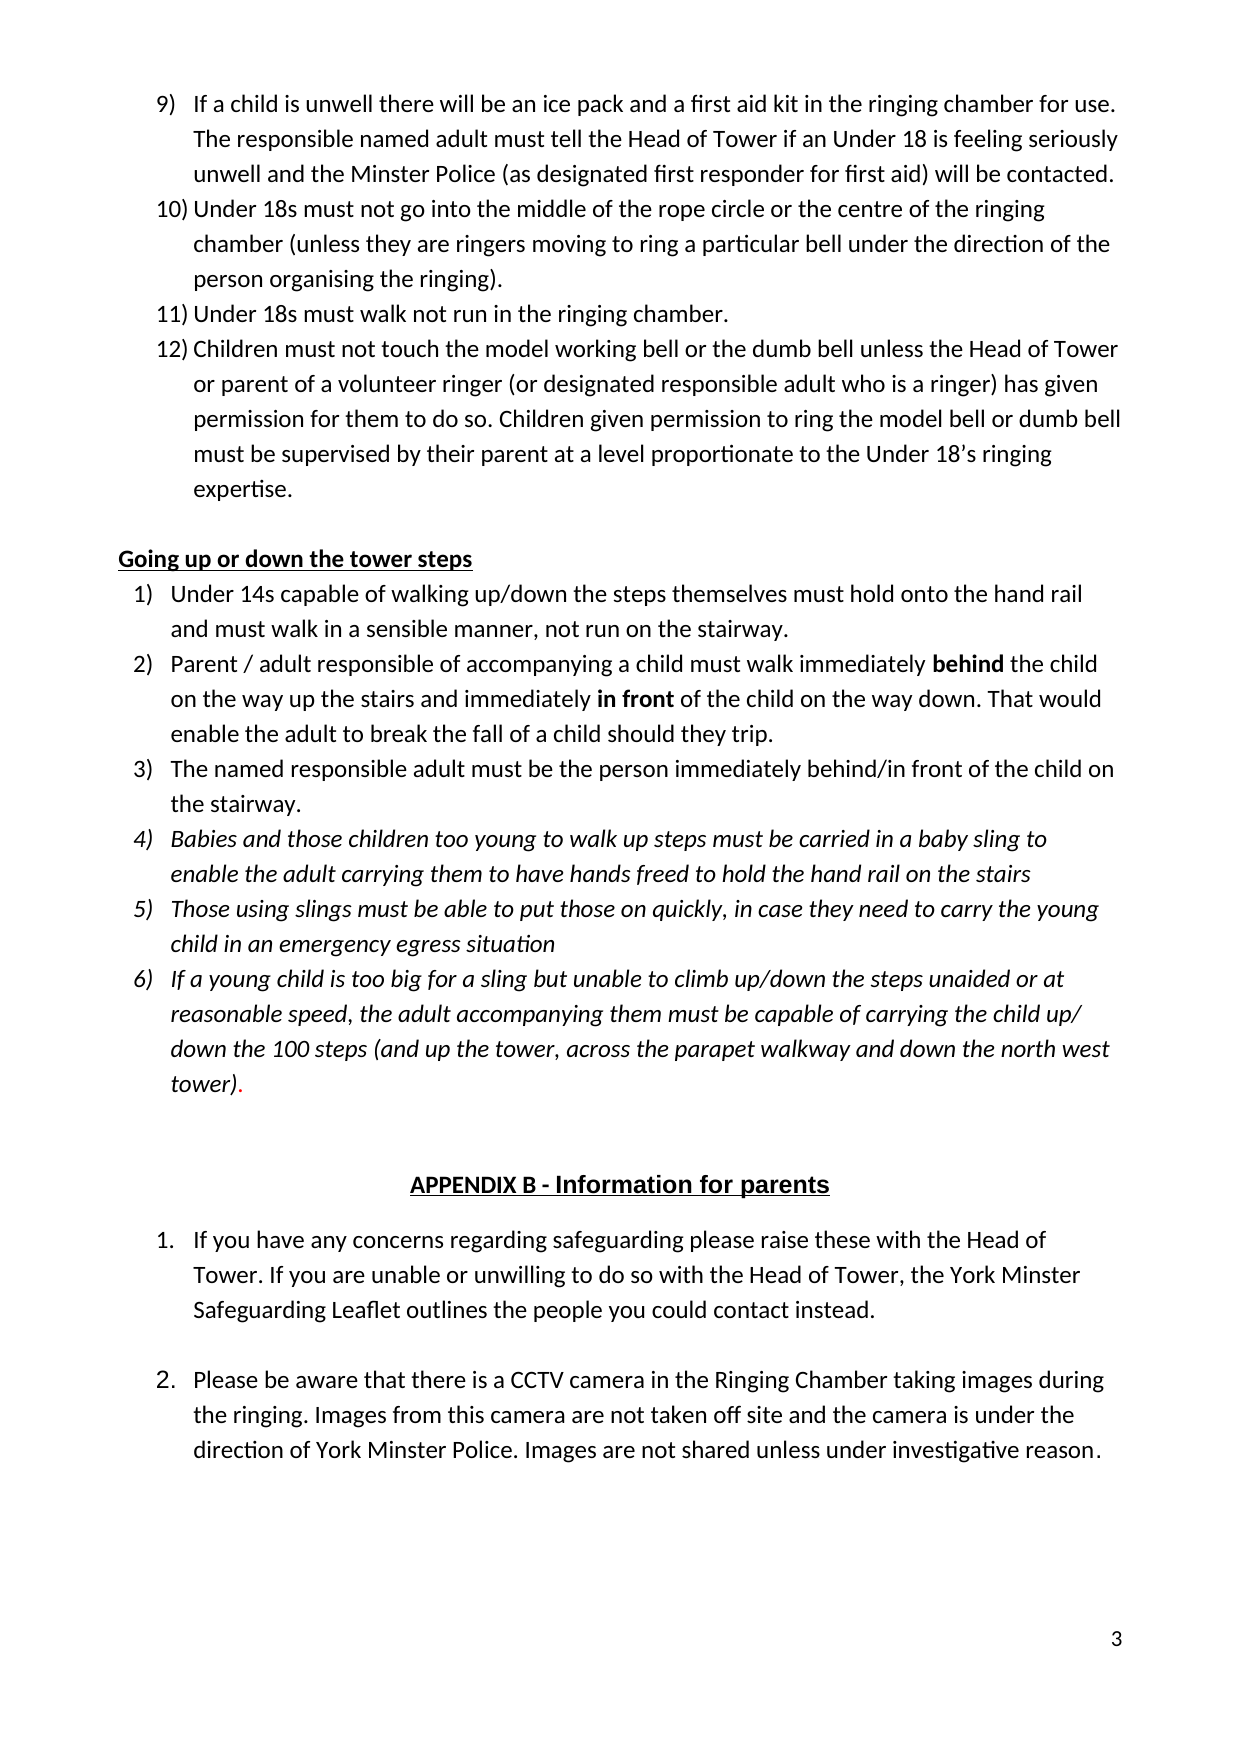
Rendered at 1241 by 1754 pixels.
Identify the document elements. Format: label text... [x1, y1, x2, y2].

list Under 14s capable of walking up/down the steps themselves must hold onto the hand rail and must walk in a sensible manner, not run on the stairway. [133, 579, 1122, 644]
list Under 18s must not go into the middle of the rope circle or the centre of the ringing chamber (unless they are ringers moving to ring a particular bell under the direction of the person organising the ringing). [156, 194, 1122, 294]
list Under 18s must walk not run in the ringing chamber. [156, 299, 1122, 329]
text APPENDIX B - Information for parents [118, 1169, 1122, 1199]
text Going up or down the tower steps [118, 544, 1122, 574]
list Parent / adult responsible of accompanying a child must walk immediately behind the child on the way up the stairs and immediately in front of the child on the way down. That would enable the adult to break the fall of a child should they trip. [133, 649, 1122, 749]
list If a young child is too big for a sling but unable to climb up/down the steps unaided or at reasonable speed, the adult accompanying them must be capable of carrying the child up/ down the 100 steps (and up the tower, across the parapet walkway and down the north west tower). [133, 964, 1122, 1099]
list The named responsible adult must be the person immediately behind/in front of the child on the stairway. [133, 754, 1122, 819]
list Babies and those children too young to walk up steps must be carried in a baby sling to enable the adult carrying them to have hands freed to hold the hand rail on the stairs [133, 824, 1122, 889]
list If you have any concerns regarding safeguarding please raise these with the Head of Tower. If you are unable or unwilling to do so with the Head of Tower, the York Minster Safeguarding Leaflet outlines the people you could contact instead. [156, 1225, 1122, 1325]
list If a child is unwell there will be an ice pack and a first aid kit in the ringing chamber for use. The responsible named adult must tell the Head of Tower if an Under 18 is feeling seriously unwell and the Minster Police (as designated first responder for first aid) will be contacted. [156, 89, 1122, 189]
list Children must not touch the model working bell or the dumb bell unless the Head of Tower or parent of a volunteer ringer (or designated responsible adult who is a ringer) has given permission for them to do so. Children given permission to ring the model bell or dumb bell must be supervised by their parent at a level proportionate to the Under 18’s ringing expertise. [156, 334, 1122, 504]
list Those using slings must be able to put those on quickly, in case they need to carry the young child in an emergency egress situation [133, 894, 1122, 959]
list Please be aware that there is a CCTV camera in the Ringing Chamber taking images during the ringing. Images from this camera are not taken off site and the camera is under the direction of York Minster Police. Images are not shared unless under investigative reason. [156, 1365, 1122, 1465]
